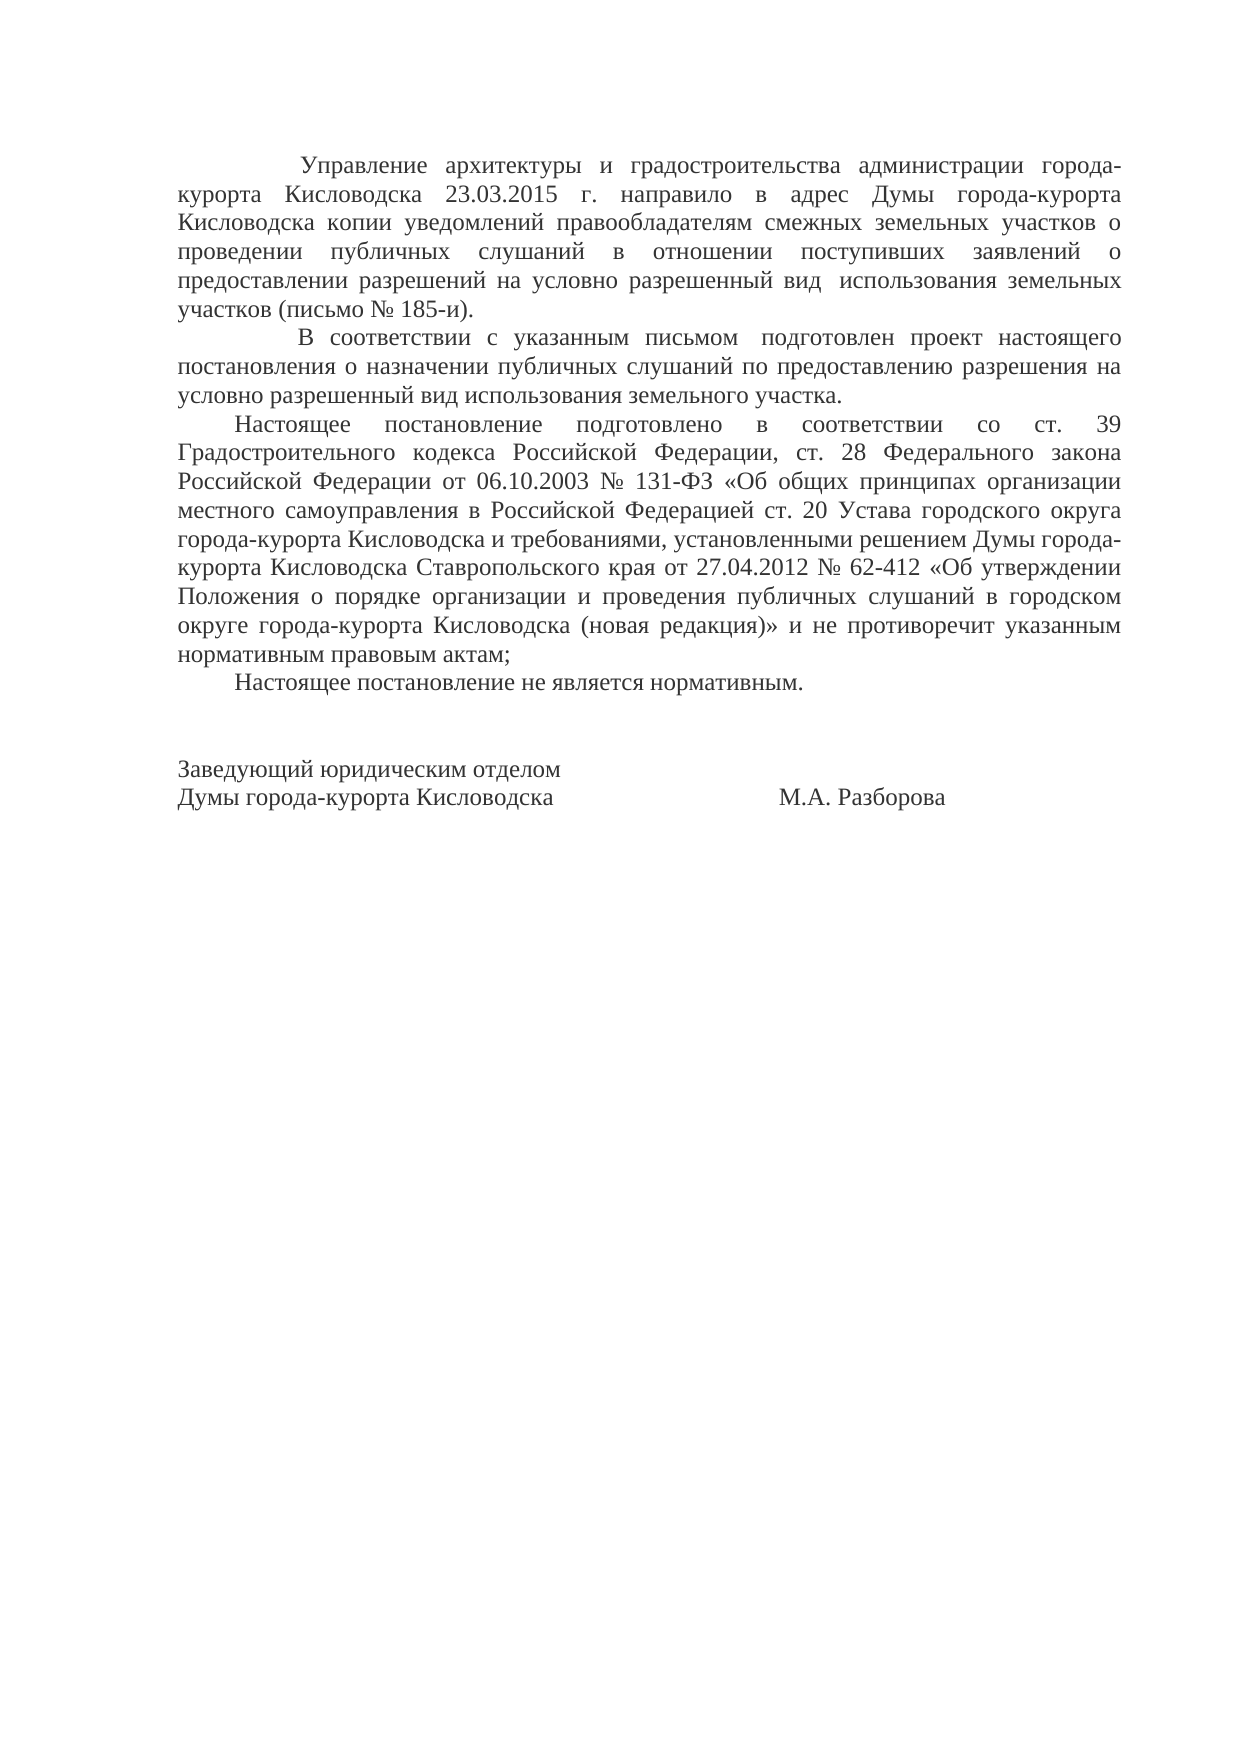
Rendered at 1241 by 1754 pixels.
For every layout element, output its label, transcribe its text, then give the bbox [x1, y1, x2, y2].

text Думы города-курорта Кисловодска М.А. Разборова [177, 782, 1122, 811]
text Настоящее постановление не является нормативным. [177, 667, 1122, 696]
text В соответствии с указанным письмом подготовлен проект настоящего постановления о назначении публичных слушаний по предоставлению разрешения на условно разрешенный вид использования земельного участка. [177, 322, 1122, 409]
text Заведующий юридическим отделом [177, 754, 1122, 782]
text Настоящее постановление подготовлено в соответствии со ст. 39 Градостроительного кодекса Российской Федерации, ст. 28 Федерального закона Российской Федерации от 06.10.2003 № 131-ФЗ «Об общих принципах организации местного самоуправления в Российской Федерацией ст. 20 Устава городского округа города-курорта Кисловодска и требованиями, установленными решением Думы города-курорта Кисловодска Ставропольского края от 27.04.2012 № 62-412 «Об утверждении Положения о порядке организации и проведения публичных слушаний в городском округе города-курорта Кисловодска (новая редакция)» и не противоречит указанным нормативным правовым актам; [177, 409, 1122, 667]
text Управление архитектуры и градостроительства администрации города-курорта Кисловодска 23.03.2015 г. направило в адрес Думы города-курорта Кисловодска копии уведомлений правообладателям смежных земельных участков о проведении публичных слушаний в отношении поступивших заявлений о предоставлении разрешений на условно разрешенный вид использования земельных участков (письмо № 185-и). [177, 150, 1122, 322]
